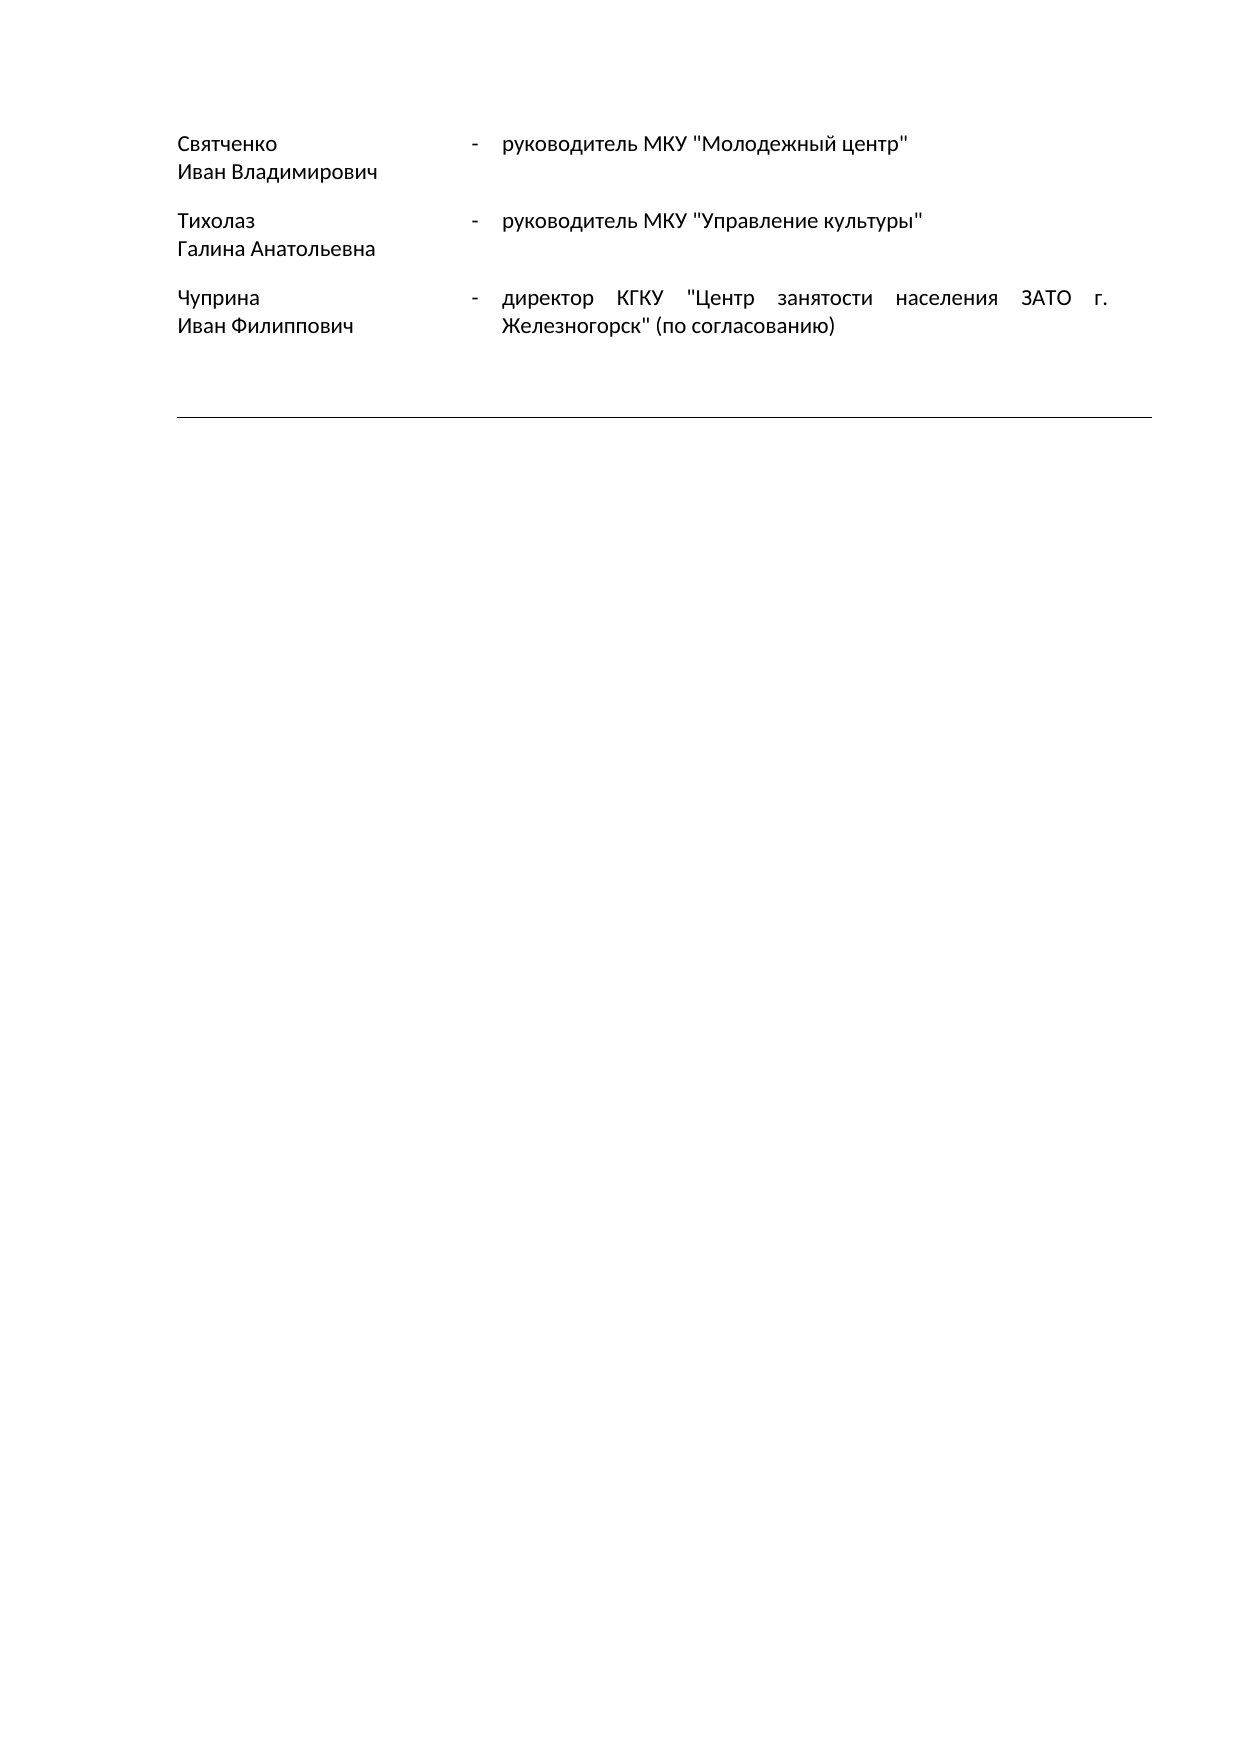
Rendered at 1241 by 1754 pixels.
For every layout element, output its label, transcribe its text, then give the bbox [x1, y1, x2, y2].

table_cell Тихолаз Галина Анатольевна [171, 195, 454, 273]
table_cell - [454, 273, 495, 350]
table_cell - [454, 195, 495, 273]
table_cell - [454, 118, 495, 195]
table_cell Чуприна Иван Филиппович [171, 273, 454, 350]
table_cell директор КГКУ "Центр занятости населения ЗАТО г. Железногорск" (по согласованию) [495, 273, 1116, 350]
table_cell Святченко Иван Владимирович [171, 118, 454, 195]
table_cell руководитель МКУ "Молодежный центр" [495, 118, 1116, 195]
table_cell руководитель МКУ "Управление культуры" [495, 195, 1116, 273]
